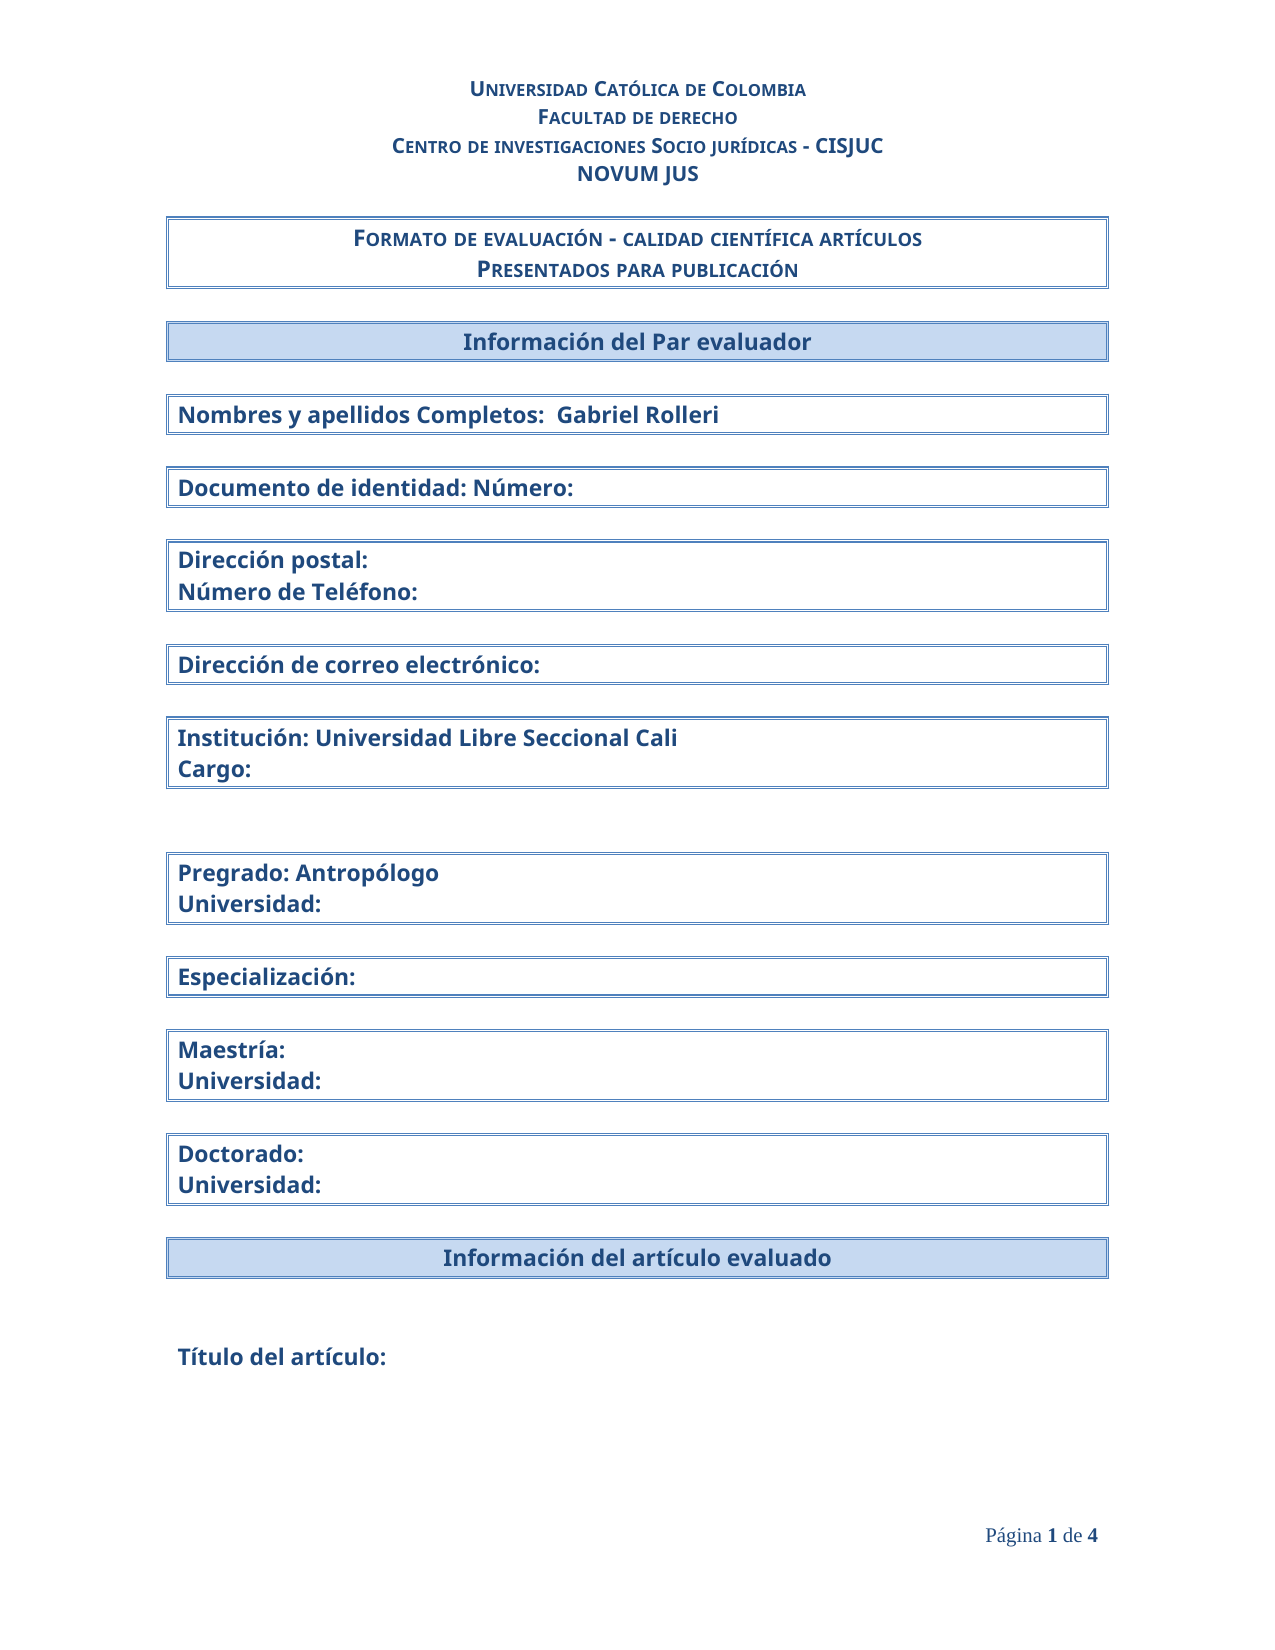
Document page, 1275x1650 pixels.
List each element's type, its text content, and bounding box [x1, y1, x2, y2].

text Nombres y apellidos Completos: Gabriel Rolleri [169, 397, 1106, 432]
text Especialización: [169, 959, 1106, 994]
text Doctorado: [169, 1136, 1106, 1164]
text Dirección postal: [169, 543, 1106, 571]
text Presentados para publicación [169, 248, 1106, 286]
text Institución: Universidad Libre Seccional Cali [169, 720, 1106, 748]
text Pregrado: Antropólogo [169, 855, 1106, 883]
text Título del artículo: [177, 1341, 1098, 1373]
text Universidad: [169, 1060, 1106, 1099]
text Universidad: [169, 1164, 1106, 1203]
text Universidad: [169, 883, 1106, 922]
text Cargo: [169, 748, 1106, 786]
text Información del Par evaluador [169, 324, 1106, 359]
text Información del artículo evaluado [169, 1240, 1106, 1276]
text Dirección de correo electrónico: [169, 647, 1106, 682]
text Documento de identidad: Número: [169, 470, 1106, 505]
text Maestría: [169, 1032, 1106, 1060]
text Número de Teléfono: [169, 571, 1106, 609]
text Formato de evaluación - calidad científica artículos [169, 220, 1106, 248]
